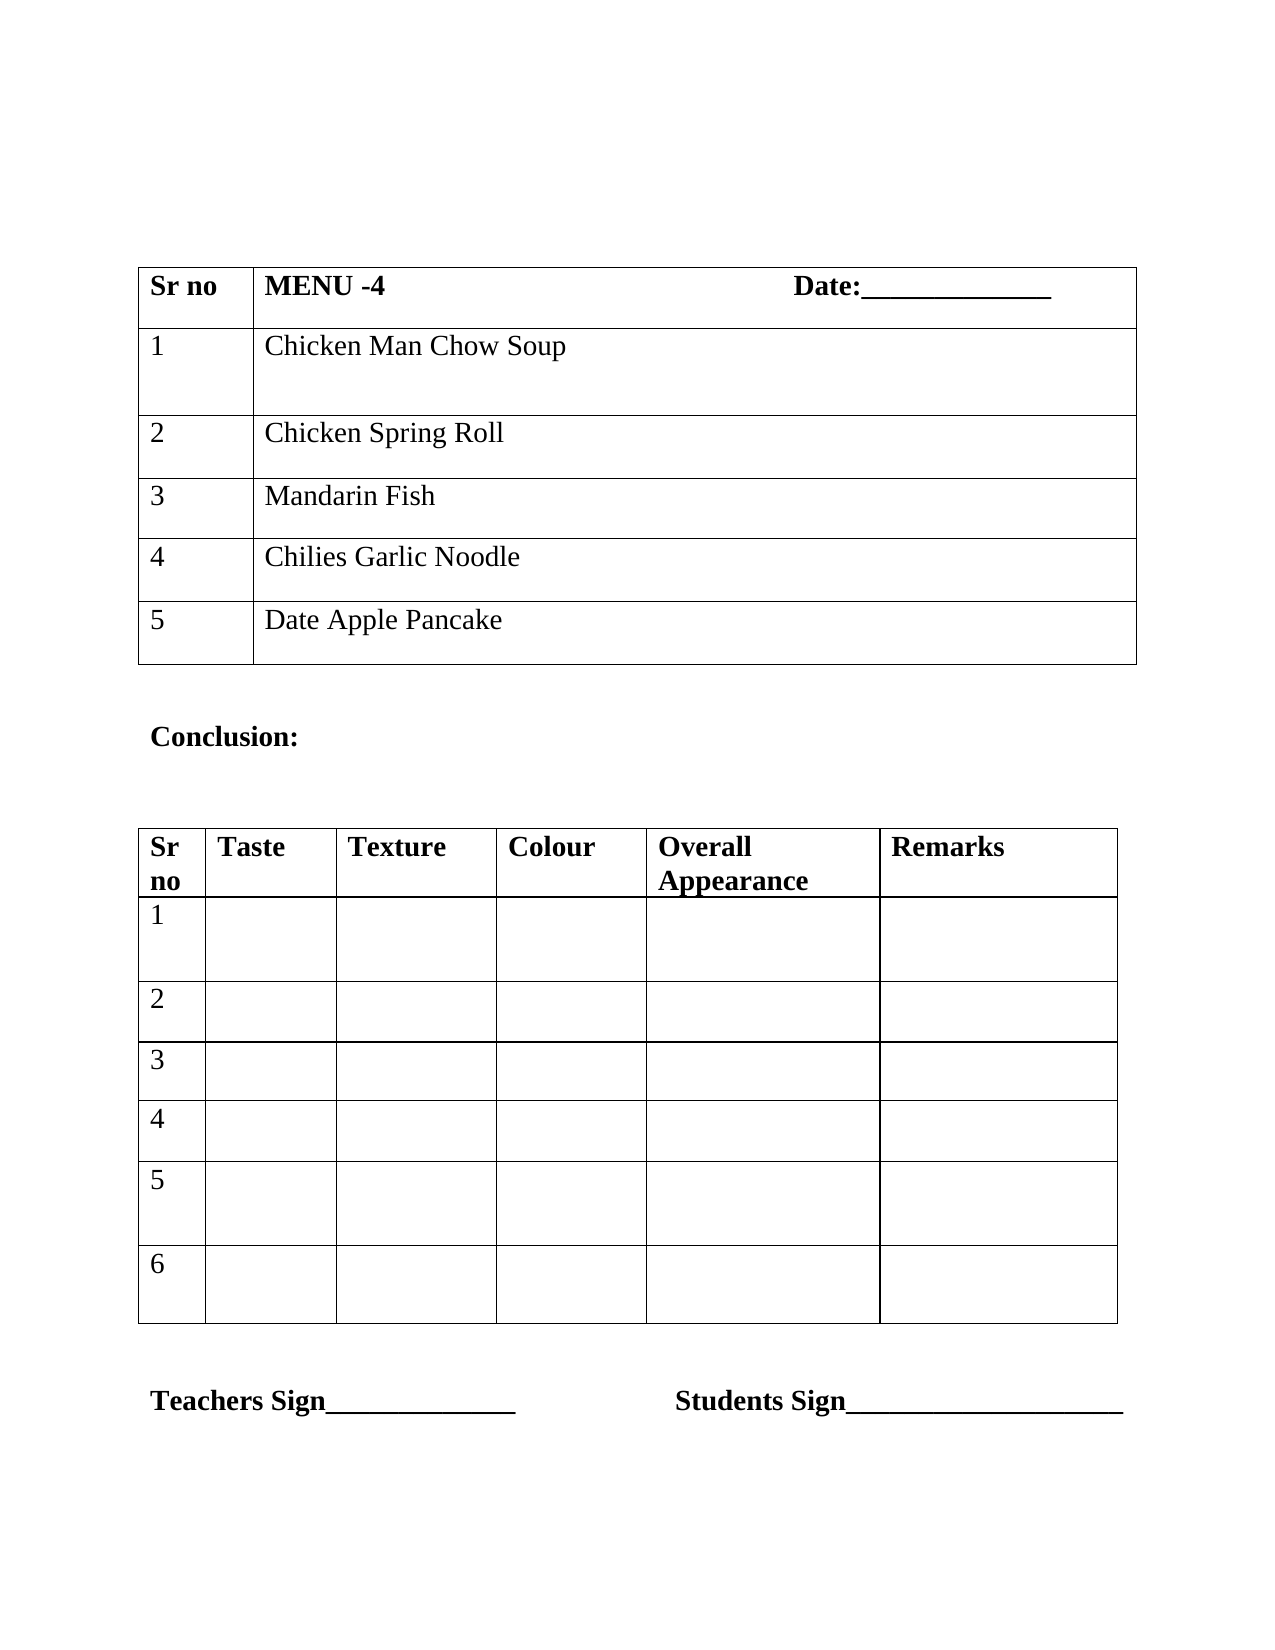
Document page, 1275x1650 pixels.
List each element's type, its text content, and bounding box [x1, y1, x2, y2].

table_cell Chicken Spring Roll [254, 416, 1136, 477]
table_cell [337, 1162, 496, 1245]
table_cell [337, 982, 496, 1041]
table_cell [206, 1246, 336, 1323]
table_cell [881, 1162, 1117, 1245]
table_cell 4 [139, 539, 253, 601]
table_cell Chilies Garlic Noodle [254, 539, 1136, 601]
table_cell [206, 1101, 336, 1161]
table_cell [337, 1246, 496, 1323]
table_cell [881, 1043, 1117, 1100]
table_cell [206, 1043, 336, 1100]
table_cell [647, 898, 879, 981]
table_header Colour [497, 829, 646, 896]
text Teachers Sign_____________ Students Sign___________________ [150, 1383, 1125, 1417]
table_cell 2 [139, 416, 253, 477]
table_cell [881, 1246, 1117, 1323]
text Conclusion: [150, 719, 1125, 753]
table_cell 2 [139, 982, 205, 1041]
table_cell [497, 982, 646, 1041]
table_cell [337, 898, 496, 981]
table_cell [497, 1162, 646, 1245]
table_cell 1 [139, 329, 253, 414]
table_cell 3 [139, 479, 253, 538]
table_cell [647, 1101, 879, 1161]
table_cell [881, 982, 1117, 1041]
table_cell [337, 1101, 496, 1161]
table_cell [206, 1162, 336, 1245]
table_cell [881, 1101, 1117, 1161]
table_header Overall Appearance [647, 829, 879, 896]
table_header Taste [206, 829, 336, 896]
table_cell [497, 1101, 646, 1161]
table_cell [497, 1246, 646, 1323]
table_cell [647, 1246, 879, 1323]
table_header MENU -4 Date:_____________ [254, 268, 1136, 327]
table_cell [881, 898, 1117, 981]
table_cell [647, 1043, 879, 1100]
table_cell 4 [139, 1101, 205, 1161]
table_header Texture [337, 829, 496, 896]
table_cell [647, 982, 879, 1041]
table_cell 6 [139, 1246, 205, 1323]
table_cell [497, 1043, 646, 1100]
table_header Sr no [139, 829, 205, 896]
table_cell [337, 1043, 496, 1100]
table_header Sr no [139, 268, 253, 327]
table_cell 5 [139, 602, 253, 664]
table_cell 5 [139, 1162, 205, 1245]
table_cell [206, 898, 336, 981]
table_cell Chicken Man Chow Soup [254, 329, 1136, 414]
table_cell 1 [139, 898, 205, 981]
table_cell [497, 898, 646, 981]
table_cell [647, 1162, 879, 1245]
table_cell Mandarin Fish [254, 479, 1136, 538]
table_header Remarks [881, 829, 1117, 896]
table_cell [206, 982, 336, 1041]
table_cell Date Apple Pancake [254, 602, 1136, 664]
table_cell 3 [139, 1043, 205, 1100]
